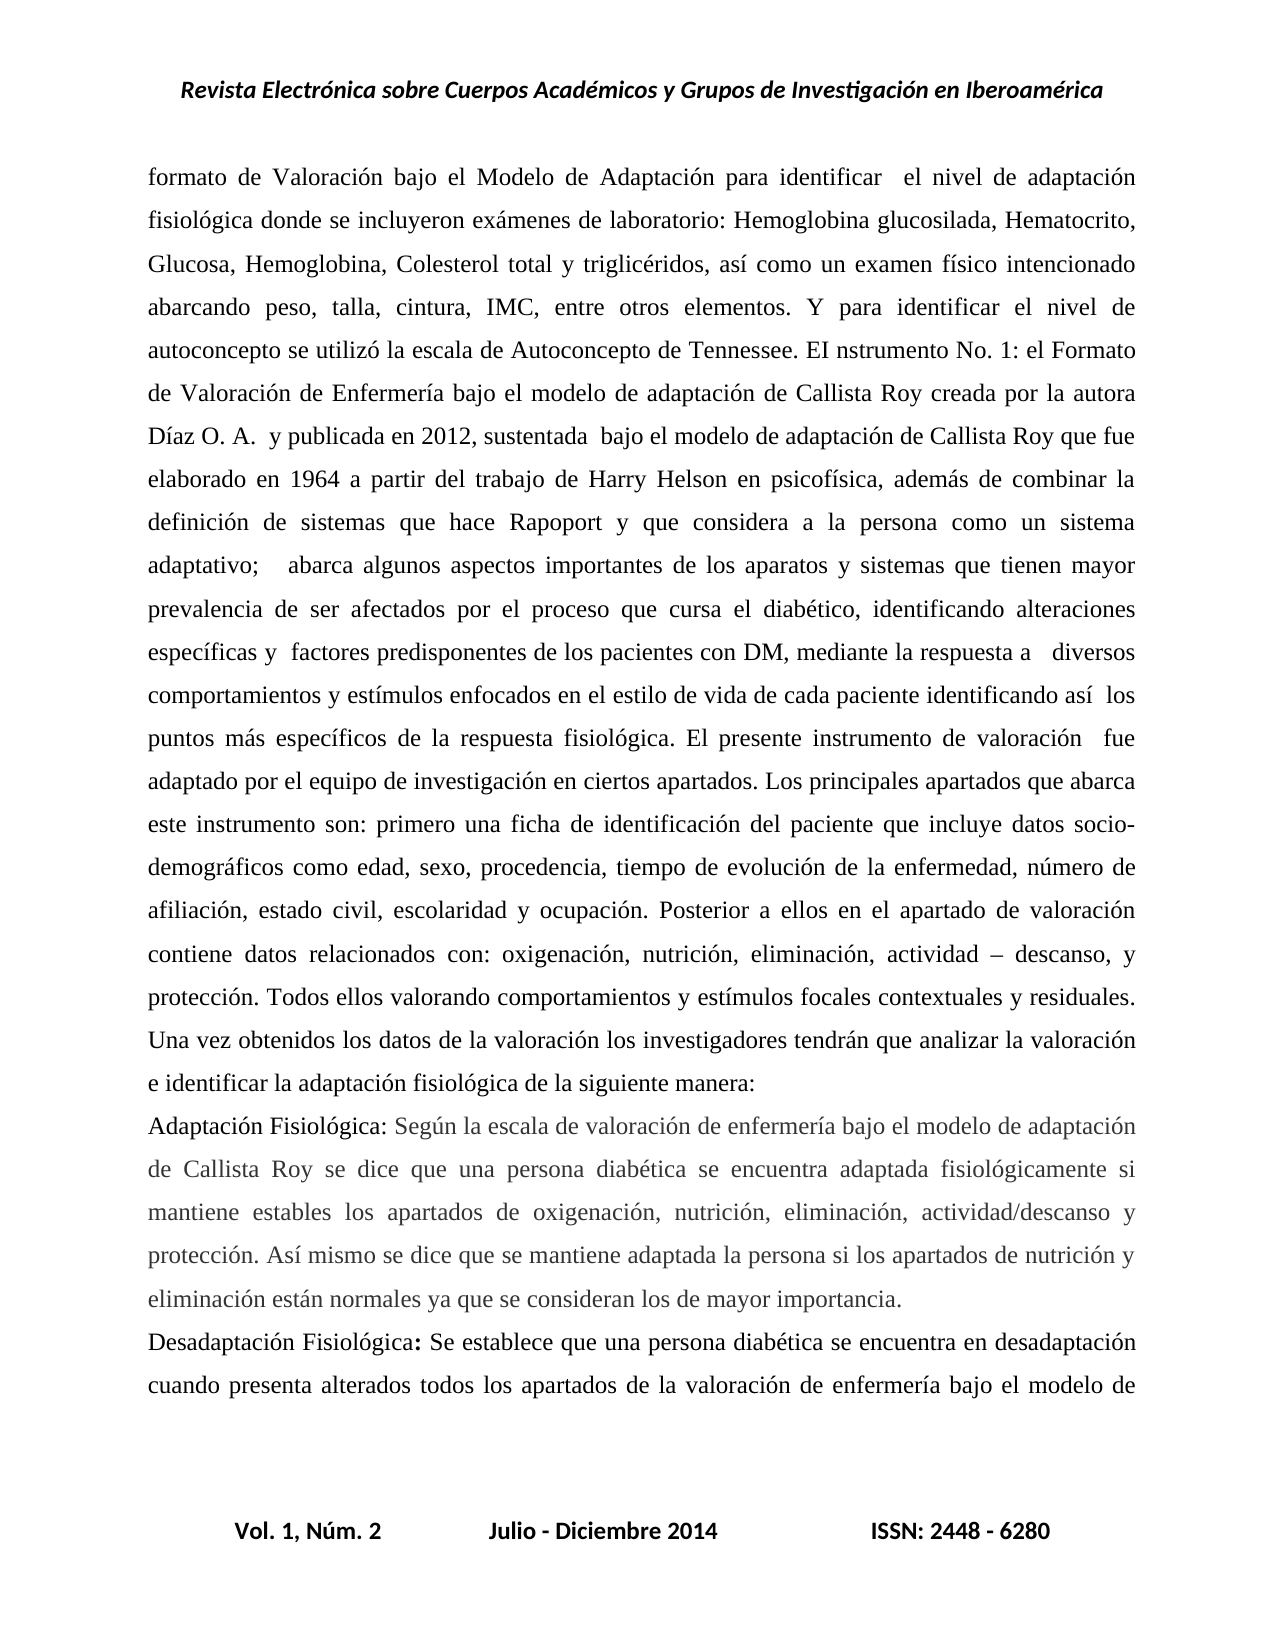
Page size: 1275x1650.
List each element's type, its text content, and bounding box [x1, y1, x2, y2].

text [148, 162, 1137, 1097]
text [148, 1327, 1137, 1399]
text Adaptación Fisiológica: Según la escala de valoración de enfermería bajo el modelo de adaptación de Callista Roy se dice que una persona diabética se encuentra adaptada fisiológicamente si mantiene estables los apartados de oxigenación, nutrición, eliminación, actividad/descanso y protección. Así mismo se dice que se mantiene adaptada la persona si los apartados de nutrición y eliminación están normales ya que se consideran los de mayor importancia. [148, 1111, 1137, 1312]
